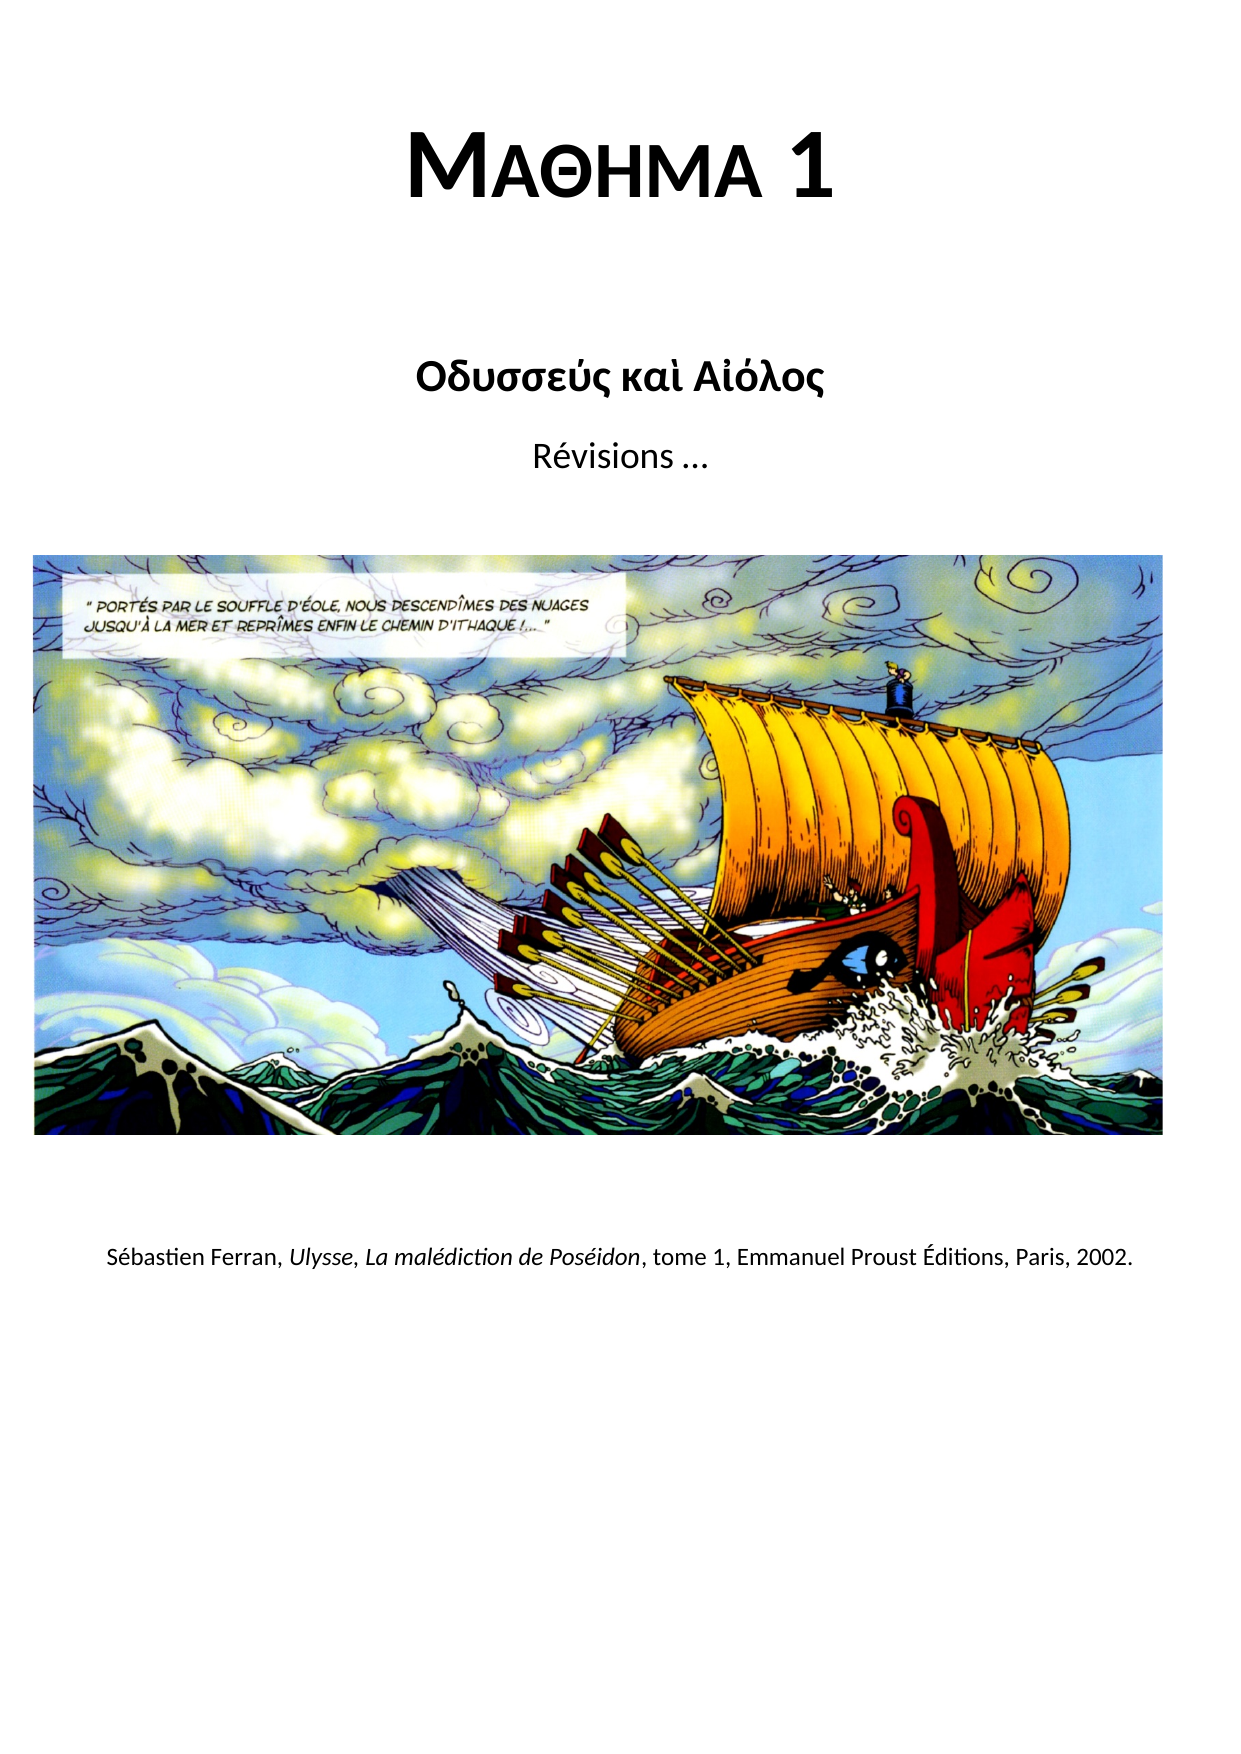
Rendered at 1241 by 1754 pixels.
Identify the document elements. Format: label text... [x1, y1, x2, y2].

picture [32, 555, 1163, 1135]
text Révisions … [100, 432, 1140, 478]
text Οδυσσεύς καὶ Αἰόλος [100, 347, 1140, 403]
text Sébastien Ferran, Ulysse, La malédiction de Poséidon, tome 1, Emmanuel Proust Éditions, Paris, 2002. [100, 1241, 1140, 1271]
text Μαθημα 1 [100, 100, 1140, 222]
